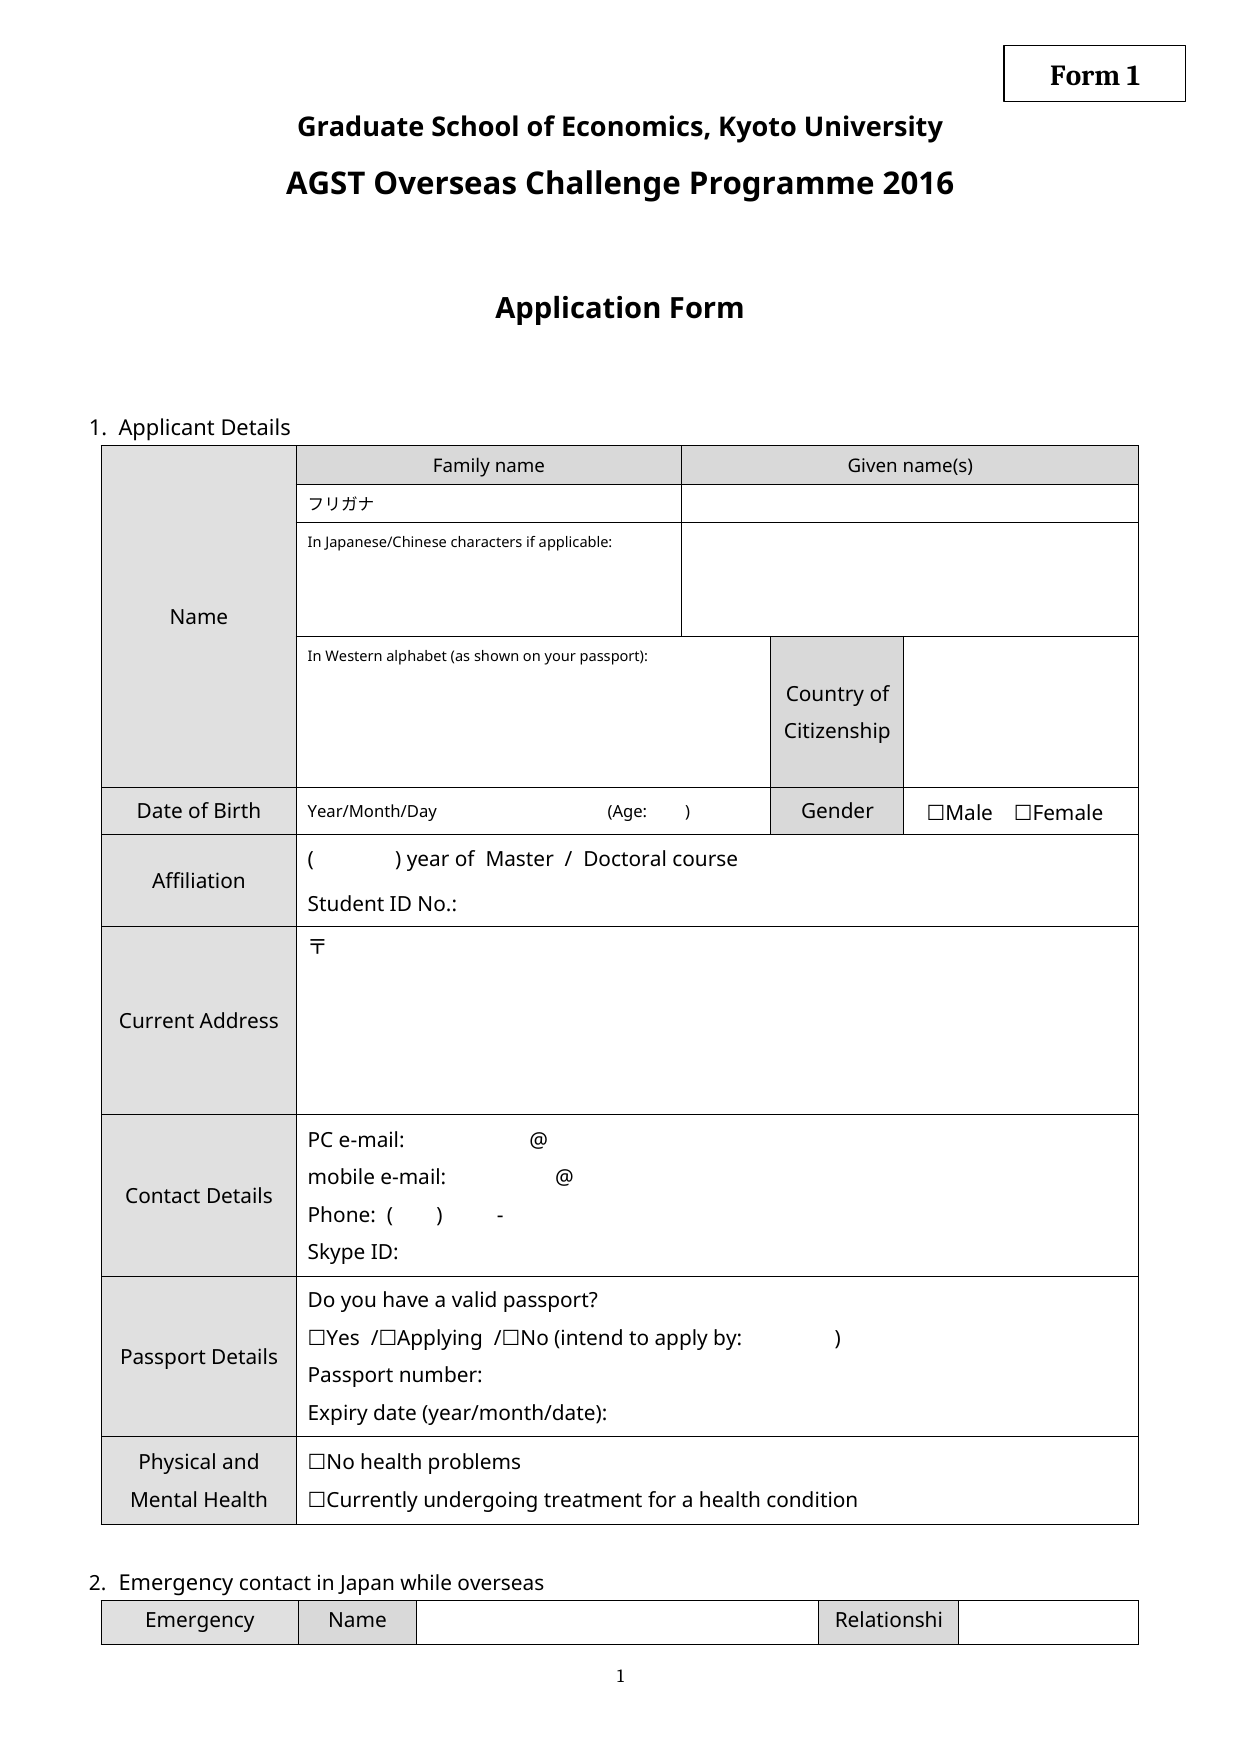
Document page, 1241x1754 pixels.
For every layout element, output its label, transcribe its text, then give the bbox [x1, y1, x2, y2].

table_cell No health problems Currently undergoing treatment for a health condition [297, 1437, 1138, 1524]
table_cell PC e-mail: @ mobile e-mail: @ Phone: ( ) - Skype ID: [297, 1115, 1138, 1276]
table_cell Year/Month/Day (Age: ) [297, 788, 770, 834]
text Application Form [89, 270, 1152, 345]
table_cell Physical and Mental Health [102, 1437, 296, 1524]
list Emergency contact in Japan while overseas [89, 1563, 1152, 1600]
table_cell Contact Details [102, 1115, 296, 1276]
text AGST Overseas Challenge Programme 2016 [89, 145, 1152, 220]
table_cell [904, 637, 1138, 787]
table_cell [682, 523, 1138, 636]
table_cell フリガナ [297, 485, 681, 522]
table_header Name [102, 446, 296, 787]
table_cell Do you have a valid passport? Yes Applying /No (intend to apply by: ) Passport number: Expiry date (year/month/date): [297, 1277, 1138, 1436]
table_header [102, 1601, 298, 1644]
table_cell ( ) year of Master / Doctoral course Student ID No.: [297, 835, 1138, 926]
table_cell In Japanese/Chinese characters if applicable: [297, 523, 681, 636]
table_cell Current Address [102, 927, 296, 1114]
list Applicant Details [89, 408, 1152, 445]
table_cell Passport Details [102, 1277, 296, 1436]
table_cell Affiliation [102, 835, 296, 926]
table_header [959, 1601, 1138, 1644]
text Graduate School of Economics, Kyoto University [89, 108, 1152, 145]
table_header Given name(s) [682, 446, 1138, 484]
table_cell Country of Citizenship [771, 637, 903, 787]
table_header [819, 1601, 958, 1644]
table_cell In Western alphabet (as shown on your passport): [297, 637, 770, 787]
table_cell Male Female [904, 788, 1138, 834]
table_cell Gender [771, 788, 903, 834]
table_header [417, 1601, 818, 1644]
table_cell Date of Birth [102, 788, 296, 834]
table_cell 〒 [297, 927, 1138, 1114]
table_header Family name [297, 446, 681, 484]
table_cell [682, 485, 1138, 522]
table_header Name [299, 1601, 416, 1644]
